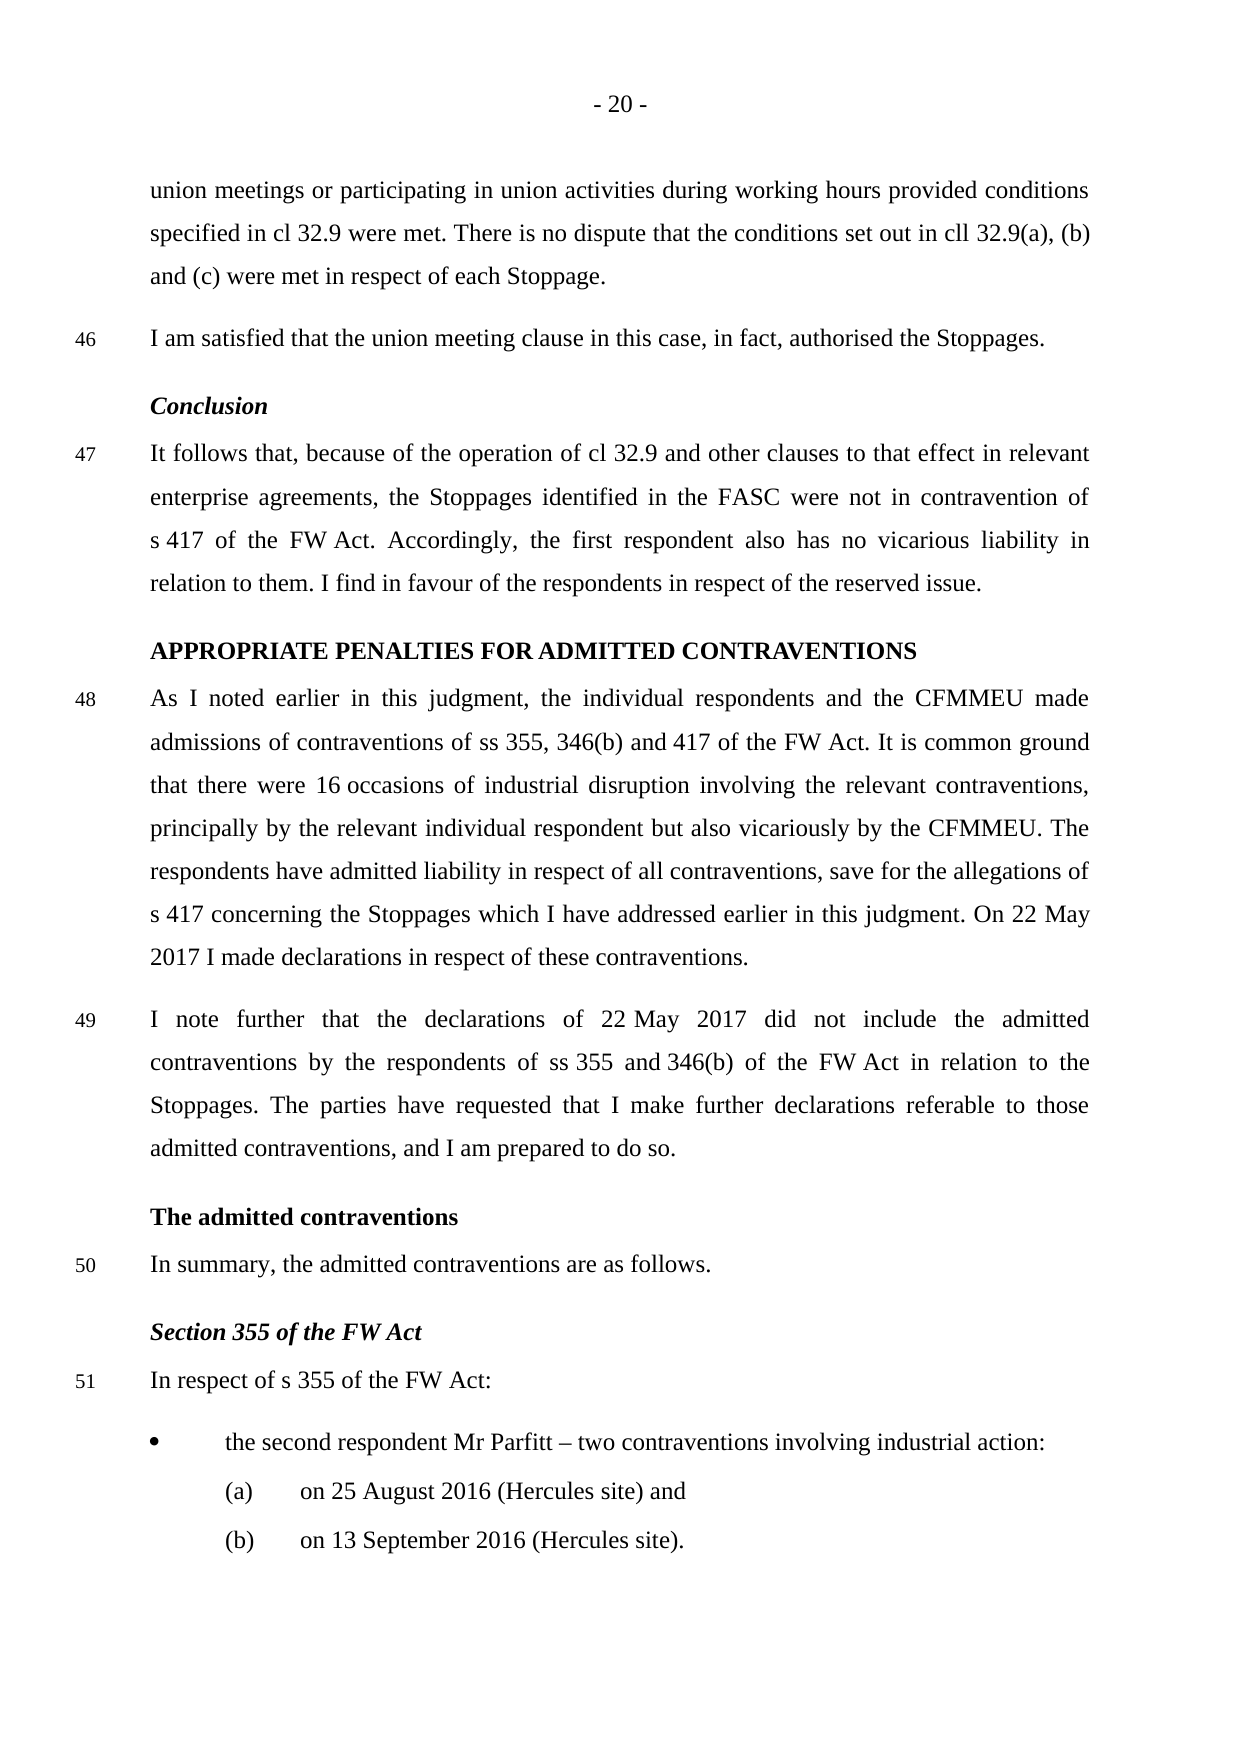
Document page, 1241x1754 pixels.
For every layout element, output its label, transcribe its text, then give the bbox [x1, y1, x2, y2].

subtitle Appropriate Penalties for Admitted Contraventions [150, 636, 1090, 665]
subtitle Section 355 of the FW Act [150, 1317, 1090, 1346]
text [75, 175, 1090, 290]
text In summary, the admitted contraventions are as follows. [75, 1249, 1090, 1278]
text As I noted earlier in this judgment, the individual respondents and the CFMMEU made admissions of contraventions of ss 355, 346(b) and 417 of the FW Act. It is common ground that there were 16 occasions of industrial disruption involving the relevant contraventions, principally by the relevant individual respondent but also vicariously by the CFMMEU. The respondents have admitted liability in respect of all contraventions, save for the allegations of s 417 concerning the Stoppages which I have addressed earlier in this judgment. On 22 May 2017 I made declarations in respect of these contraventions. [75, 683, 1090, 971]
text It follows that, because of the operation of cl 32.9 and other clauses to that effect in relevant enterprise agreements, the Stoppages identified in the FASC were not in contravention of s 417 of the FW Act. Accordingly, the first respondent also has no vicarious liability in relation to them. I find in favour of the respondents in respect of the reserved issue. [75, 438, 1090, 597]
subtitle The admitted contraventions [150, 1202, 1090, 1230]
text I note further that the declarations of 22 May 2017 did not include the admitted contraventions by the respondents of ss 355 and 346(b) of the FW Act in relation to the Stoppages. The parties have requested that I make further declarations referable to those admitted contraventions, and I am prepared to do so. [75, 1004, 1090, 1162]
list on 25 August 2016 (Hercules site) and [225, 1476, 1090, 1505]
text I am satisfied that the union meeting clause in this case, in fact, authorised the Stoppages. [75, 323, 1090, 352]
subtitle Conclusion [150, 391, 1090, 420]
list on 13 September 2016 (Hercules site). [225, 1525, 1090, 1554]
text In respect of s 355 of the FW Act: [75, 1365, 1090, 1393]
text the second respondent Mr Parfitt – two contraventions involving industrial action: [150, 1427, 1090, 1455]
